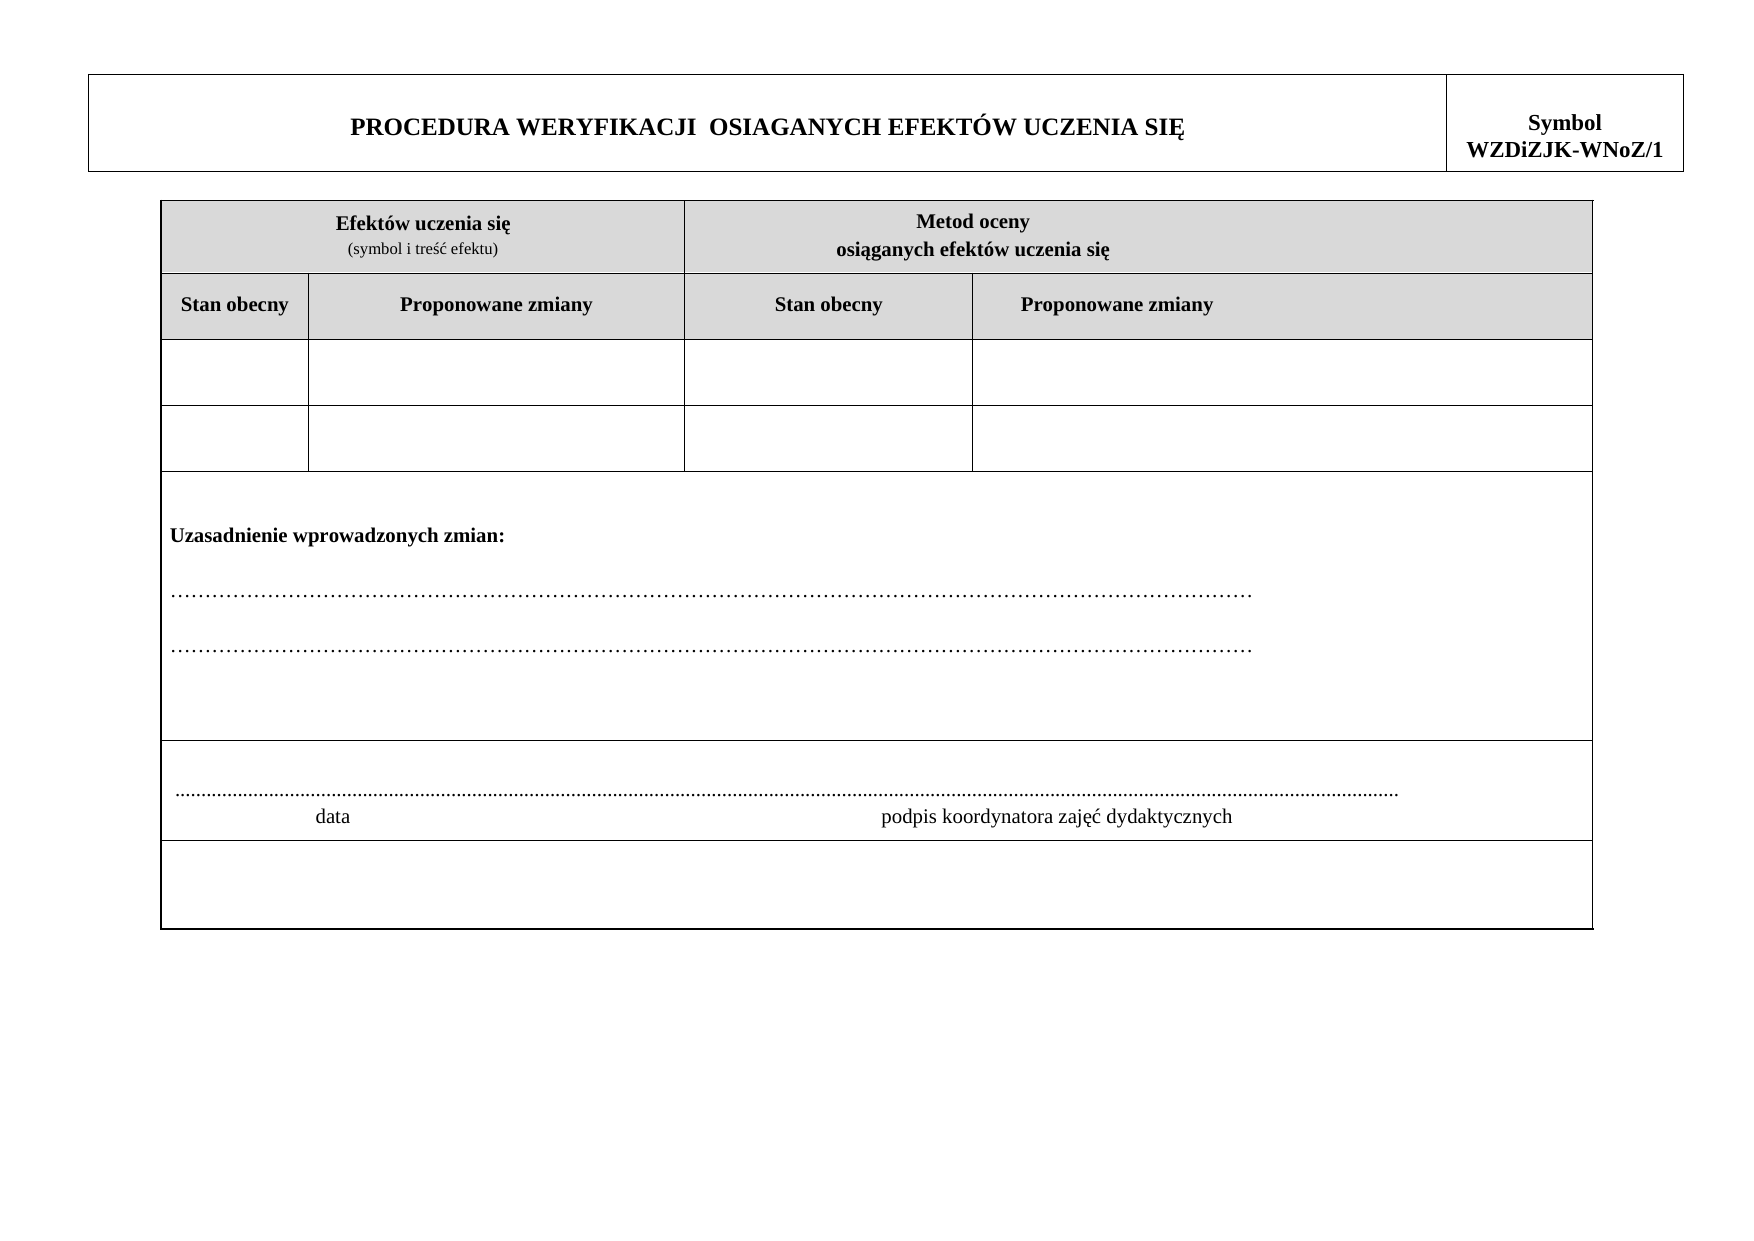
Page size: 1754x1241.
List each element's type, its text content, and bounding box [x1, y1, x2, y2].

table_cell [162, 340, 308, 405]
table_cell [1261, 201, 1592, 272]
table_cell [309, 340, 684, 405]
table_cell [685, 406, 972, 471]
table_cell Stan obecny [162, 274, 308, 339]
table_cell [162, 406, 308, 471]
table_cell [1261, 340, 1592, 405]
table_cell Stan obecny [685, 274, 972, 339]
table_cell [1261, 406, 1592, 471]
table_cell [309, 406, 684, 471]
table_cell Proponowane zmiany [973, 274, 1261, 339]
table_cell [973, 406, 1261, 471]
table_cell Uzasadnienie wprowadzonych zmian: ………………………………………………………………………………………………………………………………………… ………………………………………………………………………………………………………………………………………… [162, 472, 1261, 739]
table_cell Proponowane zmiany [309, 274, 684, 339]
table_cell [685, 340, 972, 405]
table_cell Metod oceny osiąganych efektów uczenia się [685, 201, 1261, 272]
table_cell [1261, 472, 1592, 739]
table_cell Efektów uczenia się (symbol i treść efektu) [162, 201, 684, 272]
table_cell [1261, 274, 1592, 339]
table_cell [162, 841, 1592, 928]
table_cell [973, 340, 1261, 405]
table_cell ........................................................................................................................................................................................................................................... data podpis koordynatora zajęć dydaktycznych [162, 741, 1592, 840]
